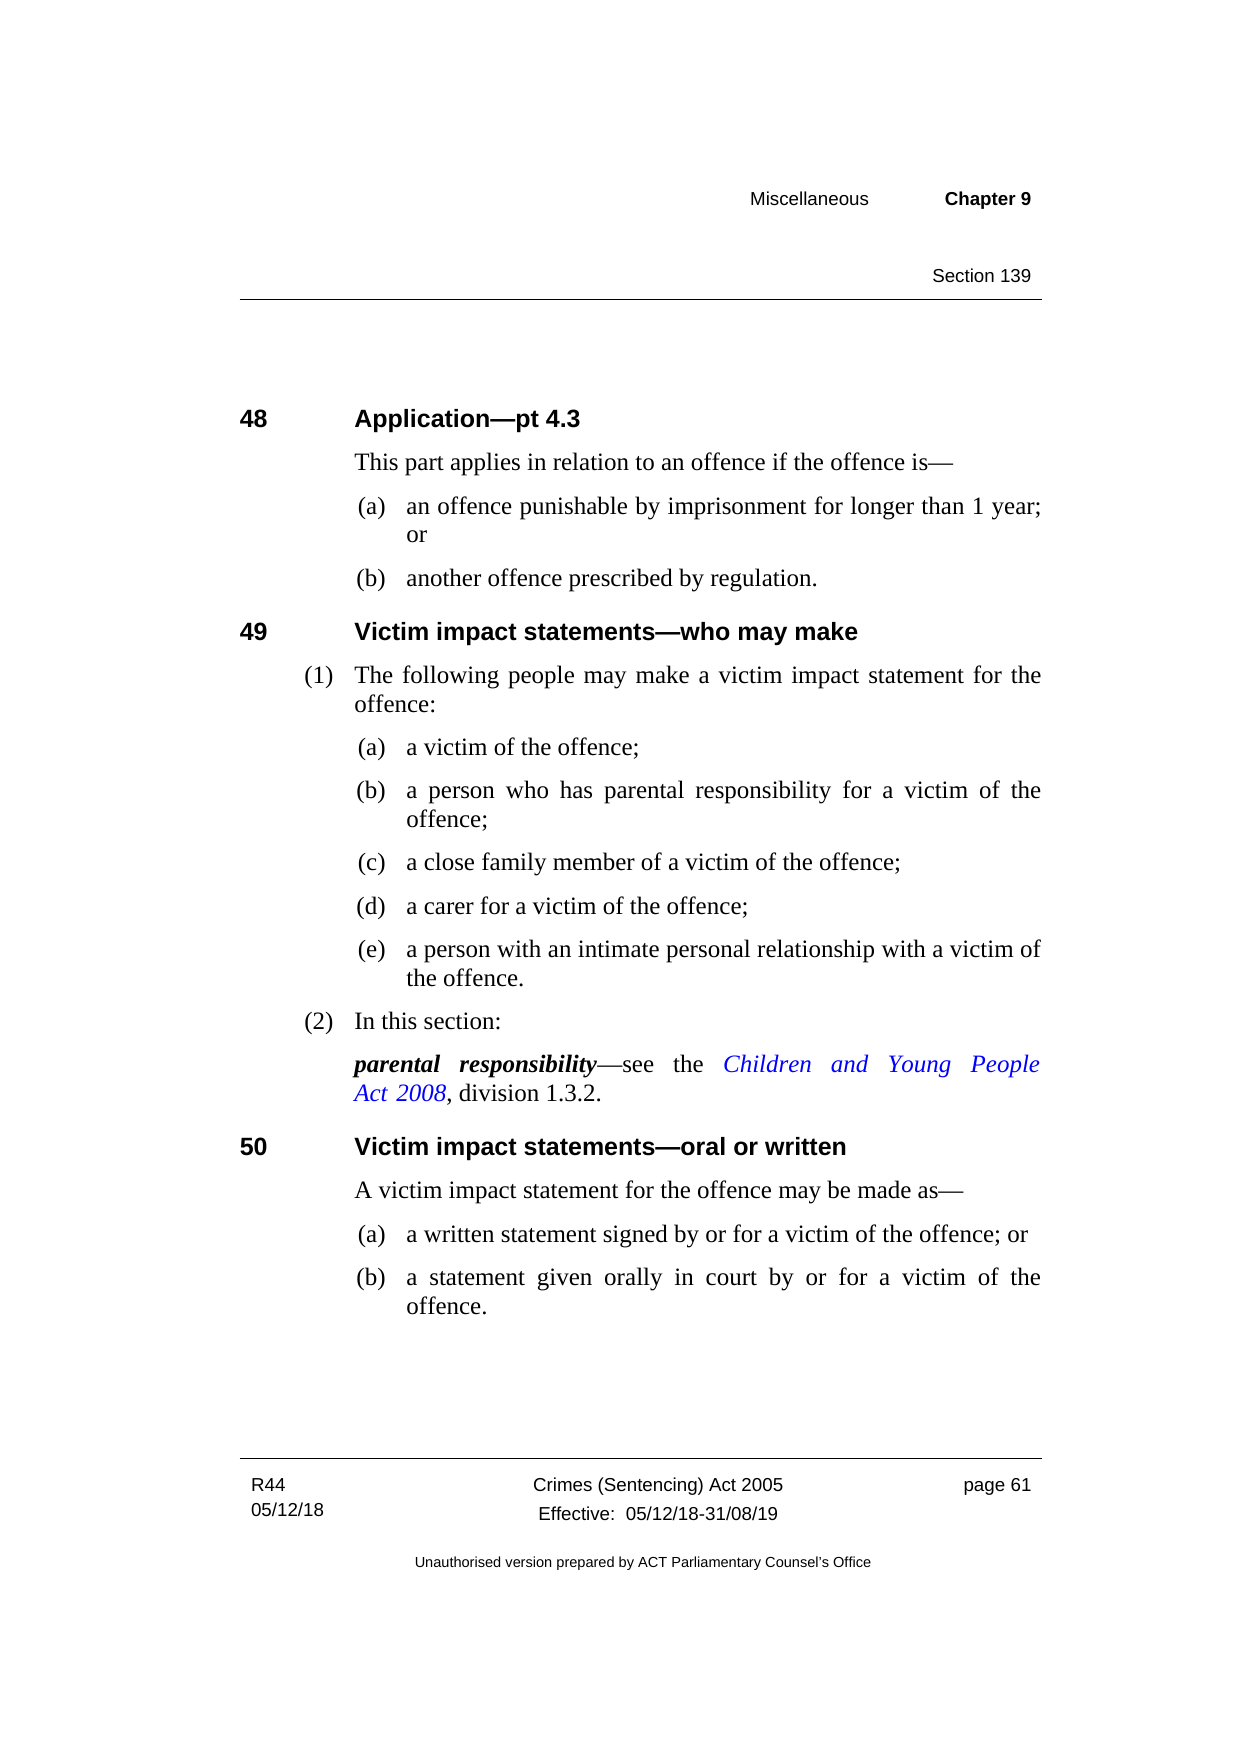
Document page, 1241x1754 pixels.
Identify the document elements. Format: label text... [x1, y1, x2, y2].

text (b) a person who has parental responsibility for a victim of the offence; [239, 775, 1042, 833]
text 50 Victim impact statements—oral or written [239, 1132, 1042, 1161]
text (2) In this section: [239, 1006, 1042, 1035]
text 49 Victim impact statements—who may make [239, 617, 1042, 645]
text (e) a person with an intimate personal relationship with a victim of the offence. [239, 934, 1042, 992]
text (a) an offence punishable by imprisonment for longer than 1 year; or [239, 491, 1042, 548]
text This part applies in relation to an offence if the offence is— [354, 447, 1042, 476]
text A victim impact statement for the offence may be made as— [354, 1175, 1042, 1204]
text 48 Application—pt 4.3 [239, 404, 1042, 433]
text (a) a written statement signed by or for a victim of the offence; or [239, 1219, 1042, 1247]
text (c) a close family member of a victim of the offence; [239, 847, 1042, 876]
text (d) a carer for a victim of the offence; [239, 891, 1042, 919]
text (a) a victim of the offence; [239, 732, 1042, 761]
text (1) The following people may make a victim impact statement for the offence: [239, 660, 1042, 717]
text (b) another offence prescribed by regulation. [239, 563, 1042, 592]
text (b) a statement given orally in court by or for a victim of the offence. [239, 1262, 1042, 1319]
text parental responsibility—see the Children and Young People Act 2008, division 1.3.2. [354, 1049, 1042, 1107]
